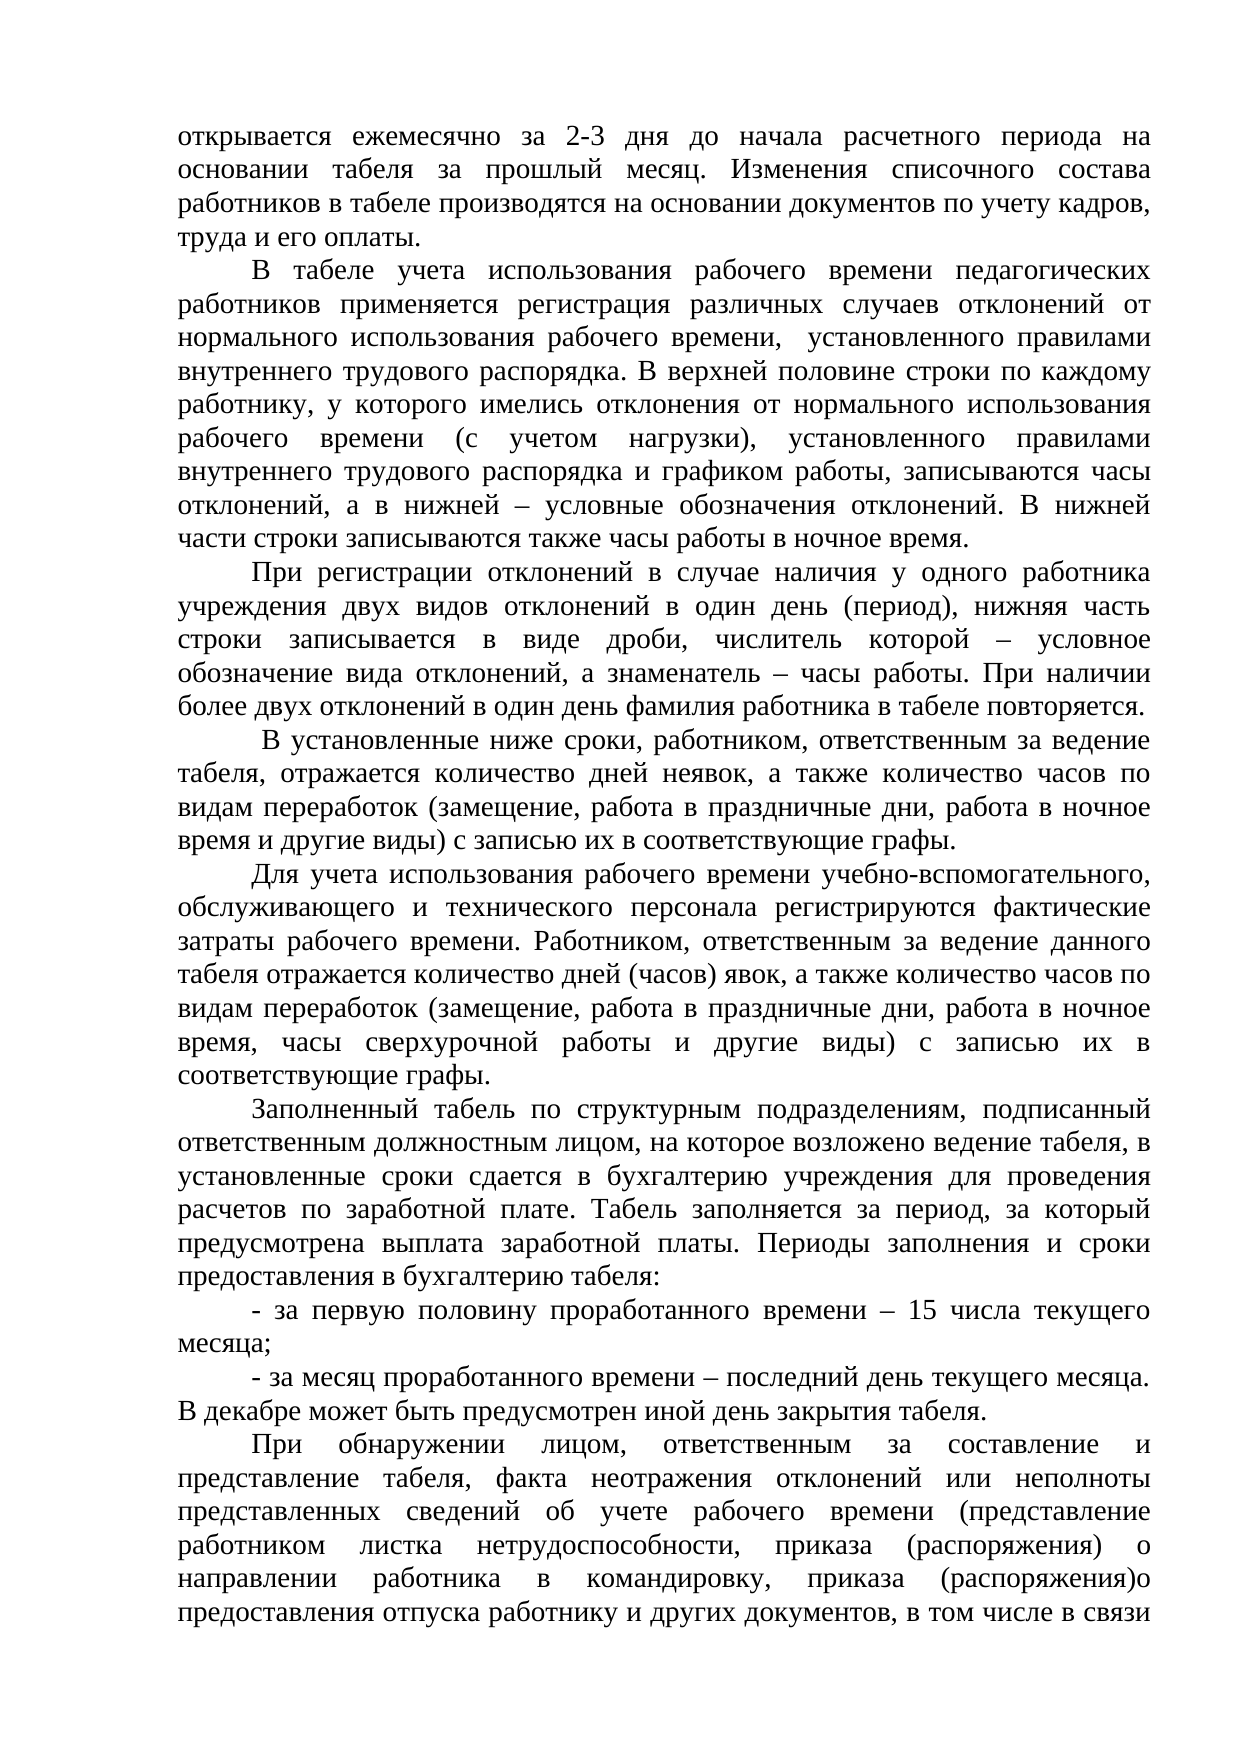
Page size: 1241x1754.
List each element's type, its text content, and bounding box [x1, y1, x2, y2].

text Заполненный табель по структурным подразделениям, подписанный ответственным должностным лицом, на которое возложено ведение табеля, в установленные сроки сдается в бухгалтерию учреждения для проведения расчетов по заработной плате. Табель заполняется за период, за который предусмотрена выплата заработной платы. Периоды заполнения и сроки предоставления в бухгалтерию табеля: [177, 1091, 1152, 1292]
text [177, 1426, 1152, 1627]
text В табеле учета использования рабочего времени педагогических работников применяется регистрация различных случаев отклонений от нормального использования рабочего времени, установленного правилами внутреннего трудового распорядка. В верхней половине строки по каждому работнику, у которого имелись отклонения от нормального использования рабочего времени (с учетом нагрузки), установленного правилами внутреннего трудового распорядка и графиком работы, записываются часы отклонений, а в нижней – условные обозначения отклонений. В нижней части строки записываются также часы работы в ночное время. [177, 252, 1152, 554]
text В установленные ниже сроки, работником, ответственным за ведение табеля, отражается количество дней неявок, а также количество часов по видам переработок (замещение, работа в праздничные дни, работа в ночное время и другие виды) с записью их в соответствующие графы. [177, 722, 1152, 856]
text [177, 118, 1152, 252]
text При регистрации отклонений в случае наличия у одного работника учреждения двух видов отклонений в один день (период), нижняя часть строки записывается в виде дроби, числитель которой – условное обозначение вида отклонений, а знаменатель – часы работы. При наличии более двух отклонений в один день фамилия работника в табеле повторяется. [177, 554, 1152, 722]
text - за первую половину проработанного времени – 15 числа текущего месяца; [177, 1292, 1152, 1359]
text - за месяц проработанного времени – последний день текущего месяца. В декабре может быть предусмотрен иной день закрытия табеля. [177, 1359, 1152, 1426]
text Для учета использования рабочего времени учебно-вспомогательного, обслуживающего и технического персонала регистрируются фактические затраты рабочего времени. Работником, ответственным за ведение данного табеля отражается количество дней (часов) явок, а также количество часов по видам переработок (замещение, работа в праздничные дни, работа в ночное время, часы сверхурочной работы и другие виды) с записью их в соответствующие графы. [177, 856, 1152, 1091]
